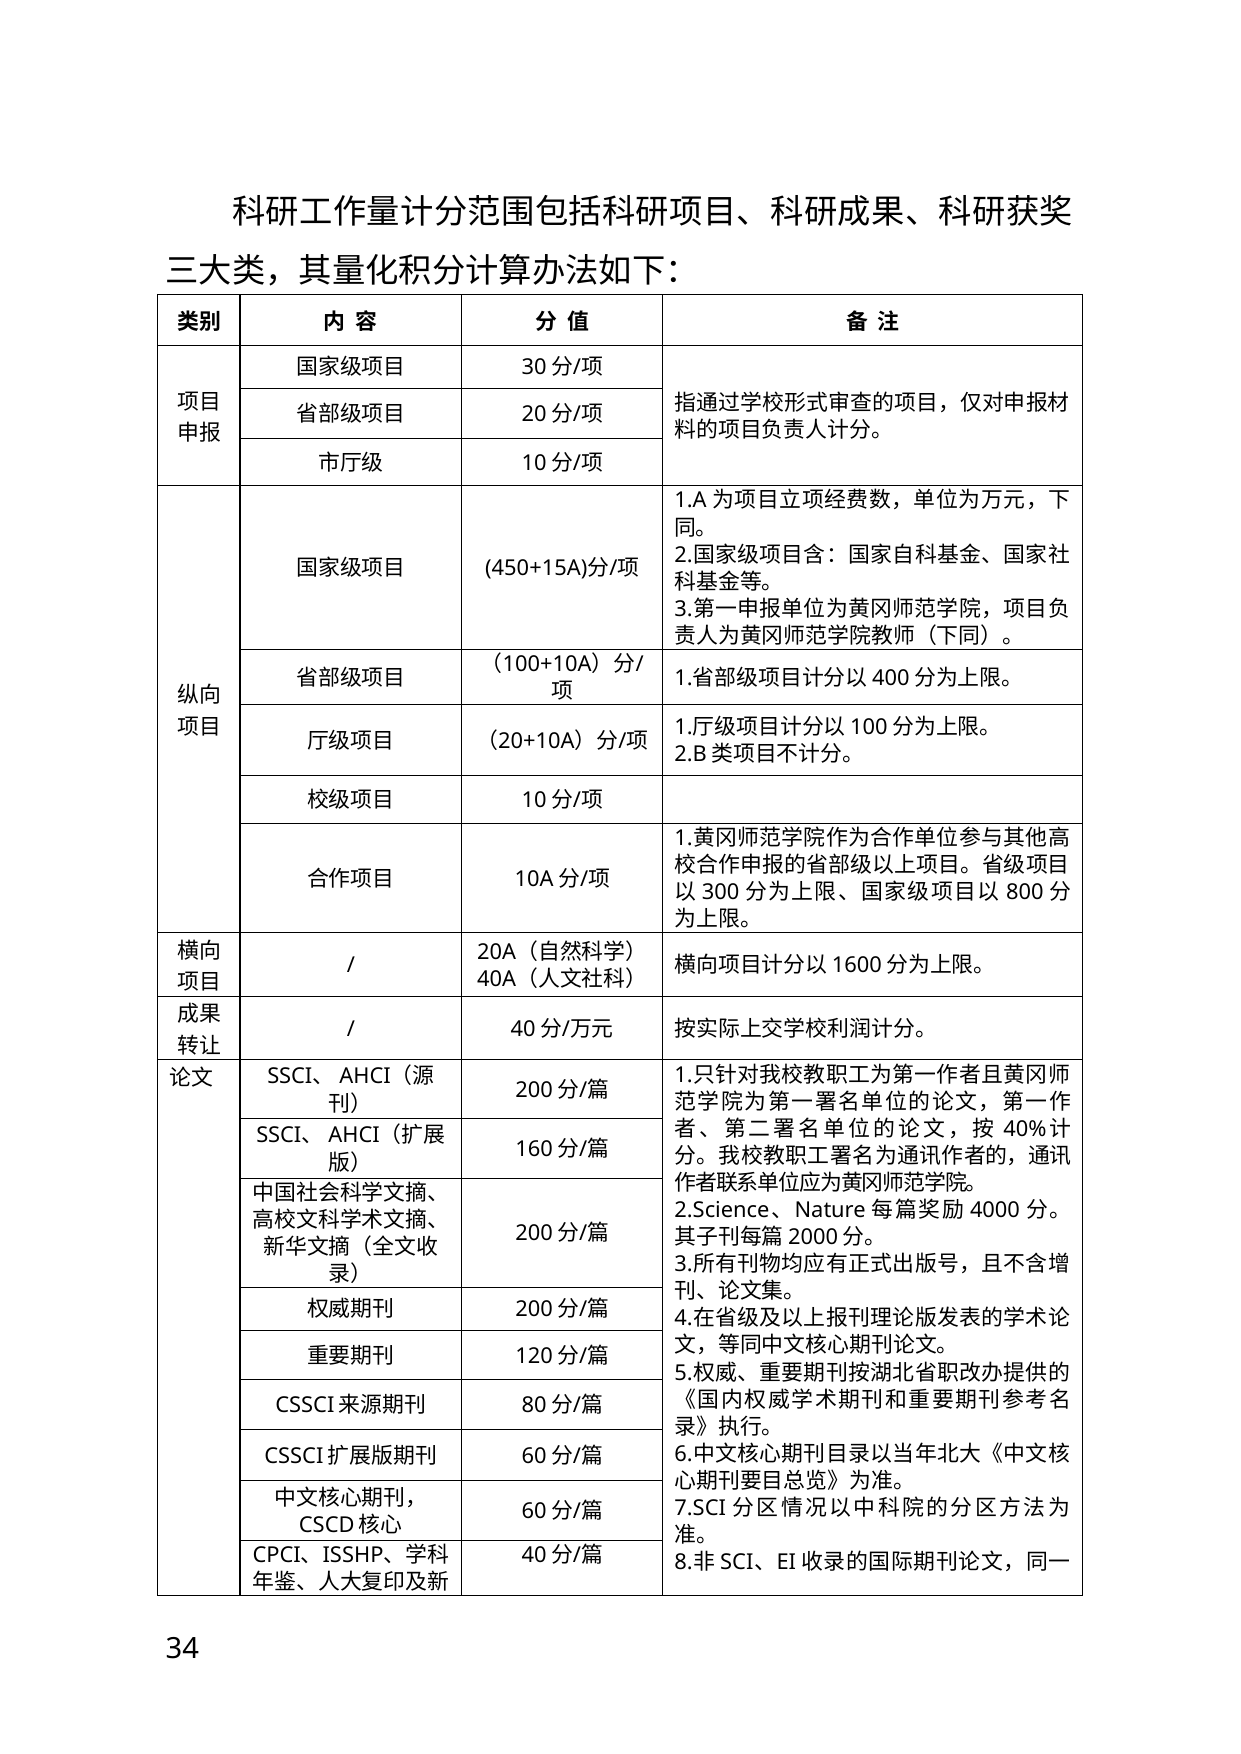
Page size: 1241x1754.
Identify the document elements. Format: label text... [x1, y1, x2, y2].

table_cell 指通过学校形式审查的项目，仅对申报材料的项目负责人计分。 [663, 346, 1082, 485]
table_header 分 值 [462, 295, 662, 345]
table_cell 20A（自然科学） 40A（人文社科） [462, 933, 662, 996]
table_cell 合作项目 [241, 824, 461, 932]
table_cell 按实际上交学校利润计分。 [663, 997, 1082, 1059]
table_cell 120分/篇 [462, 1331, 662, 1379]
table_cell [663, 776, 1082, 823]
table_cell CSSCI来源期刊 [241, 1380, 461, 1429]
table_cell 论文 [158, 1060, 239, 1595]
table_cell CSSCI扩展版期刊 [241, 1430, 461, 1480]
table_cell 80分/篇 [462, 1380, 662, 1429]
table_cell 20分/项 [462, 389, 662, 438]
table_cell 60分/篇 [462, 1430, 662, 1480]
table_cell 权威期刊 [241, 1288, 461, 1329]
table_cell SSCI、 AHCI（扩展版） [241, 1119, 461, 1177]
table_cell 10分/项 [462, 439, 662, 485]
table_cell 厅级项目 [241, 705, 461, 775]
table_cell 200分/篇 [462, 1060, 662, 1118]
table_cell 200分/篇 [462, 1288, 662, 1329]
text 科研工作量计分范围包括科研项目、科研成果、科研获奖三大类，其量化积分计算办法如下： [165, 177, 1075, 294]
table_cell 校级项目 [241, 776, 461, 823]
table_cell 10A分/项 [462, 824, 662, 932]
table_cell 横向项目 [158, 933, 239, 996]
table_cell 160分/篇 [462, 1119, 662, 1177]
table_cell 1.厅级项目计分以100分为上限。 2.B类项目不计分。 [663, 705, 1082, 775]
table_cell 省部级项目 [241, 650, 461, 704]
table_cell 1.只针对我校教职工为第一作者且黄冈师范学院为第一署名单位的论文，第一作者、第二署名单位的论文，按40%计分。我校教职工署名为通讯作者的，通讯作者联系单位应为黄冈师范学院。 2.Science、Nature每篇奖励4000分。其子刊每篇2000分。 3.所有刊物均应有正式出版号，且不含增刊、论文集。 4.在省级及以上报刊理论版发表的学术论文，等同中文核心期刊论文。 5.权威、重要期刊按湖北省职改办提供的《国内权威学术期刊和重要期刊参考名录》执行。 6.中文核心期刊目录以当年北大《中文核心期刊要目总览》为准。 7.SCI分区情况以中科院的分区方法为准。 8.非SCI、EI收录的国际期刊论文，同一期刊每年度只计一篇。 9.同一篇论文被多次转载、摘录、索引的就其最高得分项计分。 [663, 1060, 1082, 1595]
table_cell 40分/篇 [462, 1541, 662, 1595]
table_cell (450+15A)分/项 [462, 486, 662, 649]
table_cell 市厅级 [241, 439, 461, 485]
table_header 类别 [158, 295, 239, 345]
table_cell 成果转让 [158, 997, 239, 1059]
table_cell 60分/篇 [462, 1481, 662, 1539]
table_cell 30分/项 [462, 346, 662, 388]
table_cell 国家级项目 [241, 486, 461, 649]
table_cell / [241, 933, 461, 996]
table_cell 省部级项目 [241, 389, 461, 438]
table_cell 中文核心期刊， CSCD核心 [241, 1481, 461, 1539]
table_cell （100+10A）分/项 [462, 650, 662, 704]
table_cell （20+10A）分/项 [462, 705, 662, 775]
table_cell / [241, 997, 461, 1059]
table_cell 200分/篇 [462, 1179, 662, 1287]
table_header 内 容 [241, 295, 461, 345]
table_cell 10分/项 [462, 776, 662, 823]
table_cell 重要期刊 [241, 1331, 461, 1379]
table_cell 国家级项目 [241, 346, 461, 388]
table_cell 1.A为项目立项经费数，单位为万元，下同。 2.国家级项目含：国家自科基金、国家社科基金等。 3.第一申报单位为黄冈师范学院，项目负责人为黄冈师范学院教师（下同）。 [663, 486, 1082, 649]
table_cell 横向项目计分以1600分为上限。 [663, 933, 1082, 996]
table_cell SSCI、 AHCI（源刊） [241, 1060, 461, 1118]
table_cell 1.黄冈师范学院作为合作单位参与其他高校合作申报的省部级以上项目。省级项目以300分为上限、国家级项目以800分为上限。 [663, 824, 1082, 932]
table_header 备 注 [663, 295, 1082, 345]
table_cell CPCI、ISSHP、学科年鉴、人大复印及新华文摘索引 [241, 1541, 461, 1595]
table_cell 40分/万元 [462, 997, 662, 1059]
table_cell 纵向项目 [158, 486, 239, 932]
table_cell 项目申报 [158, 346, 239, 485]
table_cell 1.省部级项目计分以400分为上限。 [663, 650, 1082, 704]
table_cell 中国社会科学文摘、高校文科学术文摘、新华文摘（全文收录） [241, 1179, 461, 1287]
